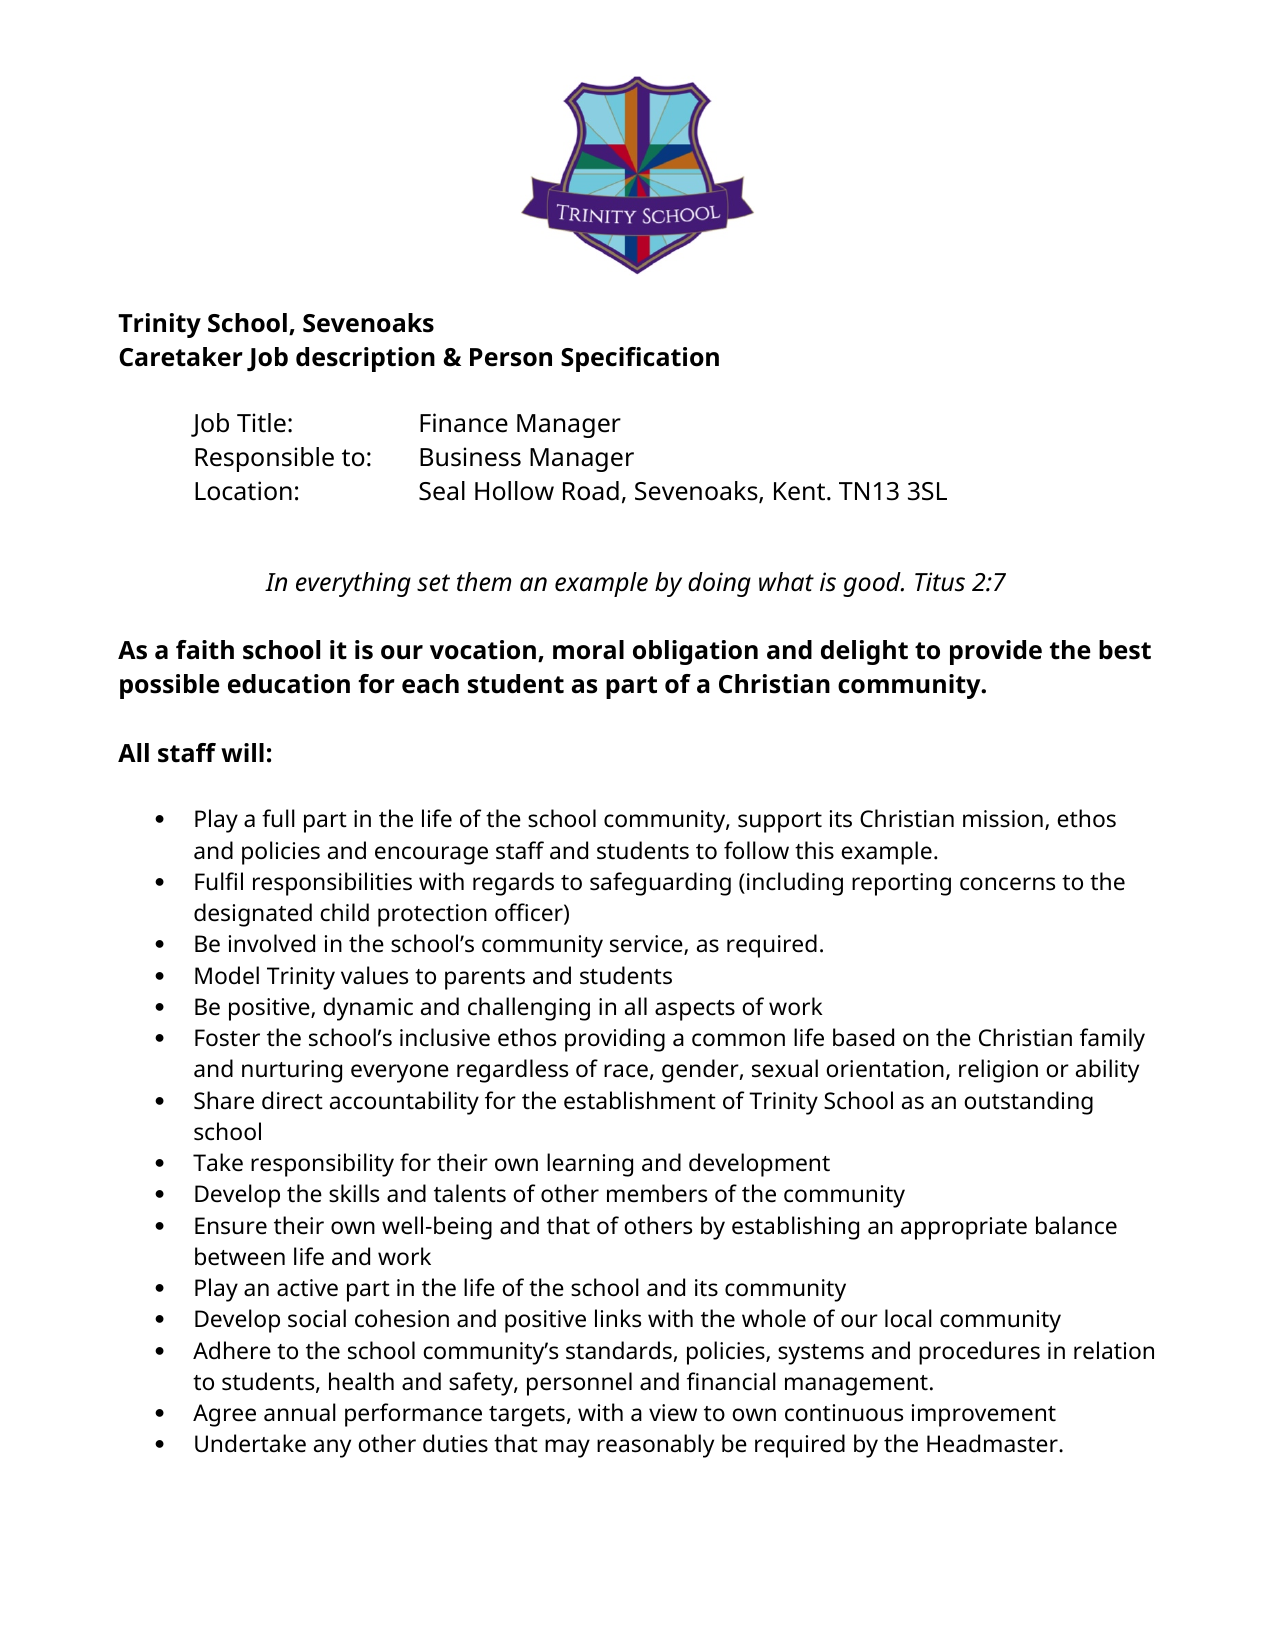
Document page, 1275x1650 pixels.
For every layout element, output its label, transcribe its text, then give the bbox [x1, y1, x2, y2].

list Be involved in the school’s community service, as required. [156, 928, 1157, 959]
list Ensure their own well-being and that of others by establishing an appropriate balance between life and work [156, 1209, 1157, 1272]
list Be positive, dynamic and challenging in all aspects of work [156, 991, 1157, 1022]
text As a faith school it is our vocation, moral obligation and delight to provide the best possible education for each student as part of a Christian community. [118, 633, 1157, 701]
list Share direct accountability for the establishment of Trinity School as an outstanding school [156, 1084, 1157, 1147]
list Foster the school’s inclusive ethos providing a common life based on the Christian family and nurturing everyone regardless of race, gender, sexual orientation, religion or ability [156, 1022, 1157, 1084]
list Develop the skills and talents of other members of the community [156, 1178, 1157, 1209]
list Agree annual performance targets, with a view to own continuous improvement [156, 1397, 1157, 1428]
text Responsible to: Business Manager [118, 439, 1157, 473]
list Undertake any other duties that may reasonably be required by the Headmaster. [156, 1428, 1157, 1459]
text All staff will: [118, 735, 1157, 769]
text Location: Seal Hollow Road, Sevenoaks, Kent. TN13 3SL [118, 473, 1157, 507]
list Adhere to the school community’s standards, policies, systems and procedures in relation to students, health and safety, personnel and financial management. [156, 1334, 1157, 1397]
picture [519, 75, 756, 276]
text In everything set them an example by doing what is good. Titus 2:7 [118, 565, 1157, 599]
text Job Title: Finance Manager [118, 405, 1157, 439]
text Trinity School, Sevenoaks [118, 306, 1157, 340]
list Fulfil responsibilities with regards to safeguarding (including reporting concerns to the designated child protection officer) [156, 866, 1157, 928]
list Play an active part in the life of the school and its community [156, 1272, 1157, 1303]
list Play a full part in the life of the school community, support its Christian mission, ethos and policies and encourage staff and students to follow this example. [156, 803, 1157, 866]
list Take responsibility for their own learning and development [156, 1147, 1157, 1178]
list Model Trinity values to parents and students [156, 959, 1157, 991]
list Develop social cohesion and positive links with the whole of our local community [156, 1303, 1157, 1334]
text Caretaker Job description & Person Specification [118, 340, 1157, 374]
